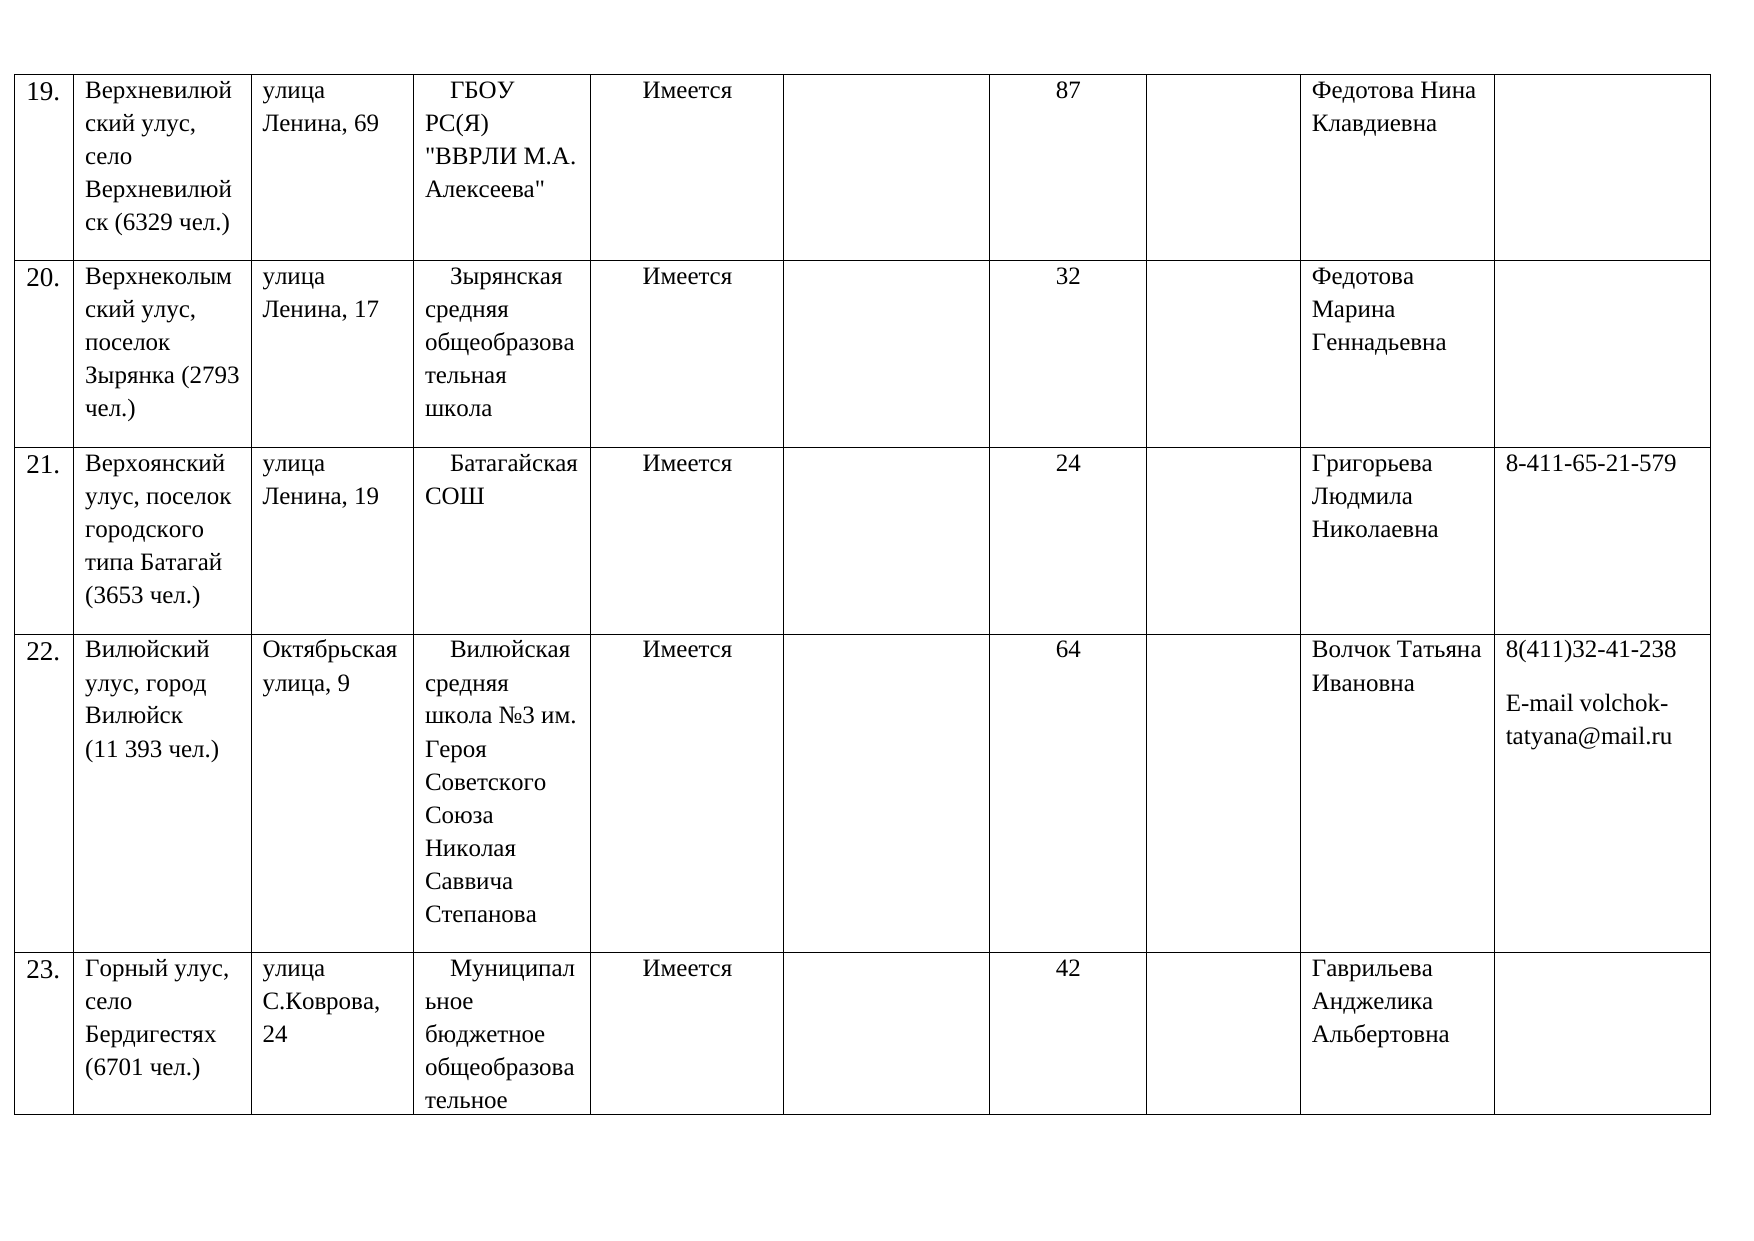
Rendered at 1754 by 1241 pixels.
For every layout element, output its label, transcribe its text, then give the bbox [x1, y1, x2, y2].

table_cell 32 [990, 261, 1146, 447]
table_cell Зыpянская средняя общеобразовательная школа [414, 261, 590, 447]
table_cell [784, 953, 989, 1114]
table_cell Имеется [591, 75, 783, 260]
table_cell Федотова Марина Геннадьевна [1301, 261, 1494, 447]
table_cell 8(411)32-41-238 E-mail volchok-tatyana@mail.ru [1495, 635, 1710, 952]
table_cell улица С.Коврова, 24 [252, 953, 413, 1114]
table_cell Волчок Татьяна Ивановна [1301, 635, 1494, 952]
table_cell 24 [990, 448, 1146, 633]
table_cell Имеется [591, 261, 783, 447]
table_cell улица Ленина, 69 [252, 75, 413, 260]
table_cell Григорьева Людмила Николаевна [1301, 448, 1494, 633]
table_cell Имеется [591, 953, 783, 1114]
table_cell [1495, 953, 1710, 1114]
table_cell [15, 448, 73, 633]
table_cell 87 [990, 75, 1146, 260]
table_cell Батагайская СОШ [414, 448, 590, 633]
table_cell Верхневилюйский улус, село Верхневилюйск (6329 чел.) [74, 75, 251, 260]
table_cell улица Ленина, 19 [252, 448, 413, 633]
table_cell Верхоянский улус, поселок городского типа Батагай (3653 чел.) [74, 448, 251, 633]
table_cell [1495, 261, 1710, 447]
table_cell Вилюйская средняя школа №3 им. Героя Советского Союза Николая Саввича Степанова [414, 635, 590, 952]
table_cell [15, 261, 73, 447]
table_cell 64 [990, 635, 1146, 952]
table_cell [1147, 261, 1300, 447]
table_cell [15, 635, 73, 952]
table_cell Имеется [591, 635, 783, 952]
table_cell Верхнеколымский улус, поселок Зырянка (2793 чел.) [74, 261, 251, 447]
table_cell 8-411-65-21-579 [1495, 448, 1710, 633]
table_cell улица Ленина, 17 [252, 261, 413, 447]
table_cell [15, 75, 73, 260]
table_cell [784, 448, 989, 633]
table_cell 42 [990, 953, 1146, 1114]
table_cell ГБОУ РС(Я) "ВВРЛИ М.А. Алексеева" [414, 75, 590, 260]
table_cell [1147, 953, 1300, 1114]
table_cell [1301, 953, 1494, 1114]
table_cell Федотова Нина Клавдиевна [1301, 75, 1494, 260]
table_cell [1147, 75, 1300, 260]
table_cell [784, 635, 989, 952]
table_cell [1147, 635, 1300, 952]
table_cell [74, 953, 251, 1114]
table_cell [1495, 75, 1710, 260]
table_cell Имеется [591, 448, 783, 633]
table_cell [1147, 448, 1300, 633]
table_cell [784, 261, 989, 447]
table_cell [15, 953, 73, 1114]
table_cell [784, 75, 989, 260]
table_cell Октябрьская улица, 9 [252, 635, 413, 952]
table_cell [414, 953, 590, 1114]
table_cell Вилюйский улус, город Вилюйск (11 393 чел.) [74, 635, 251, 952]
